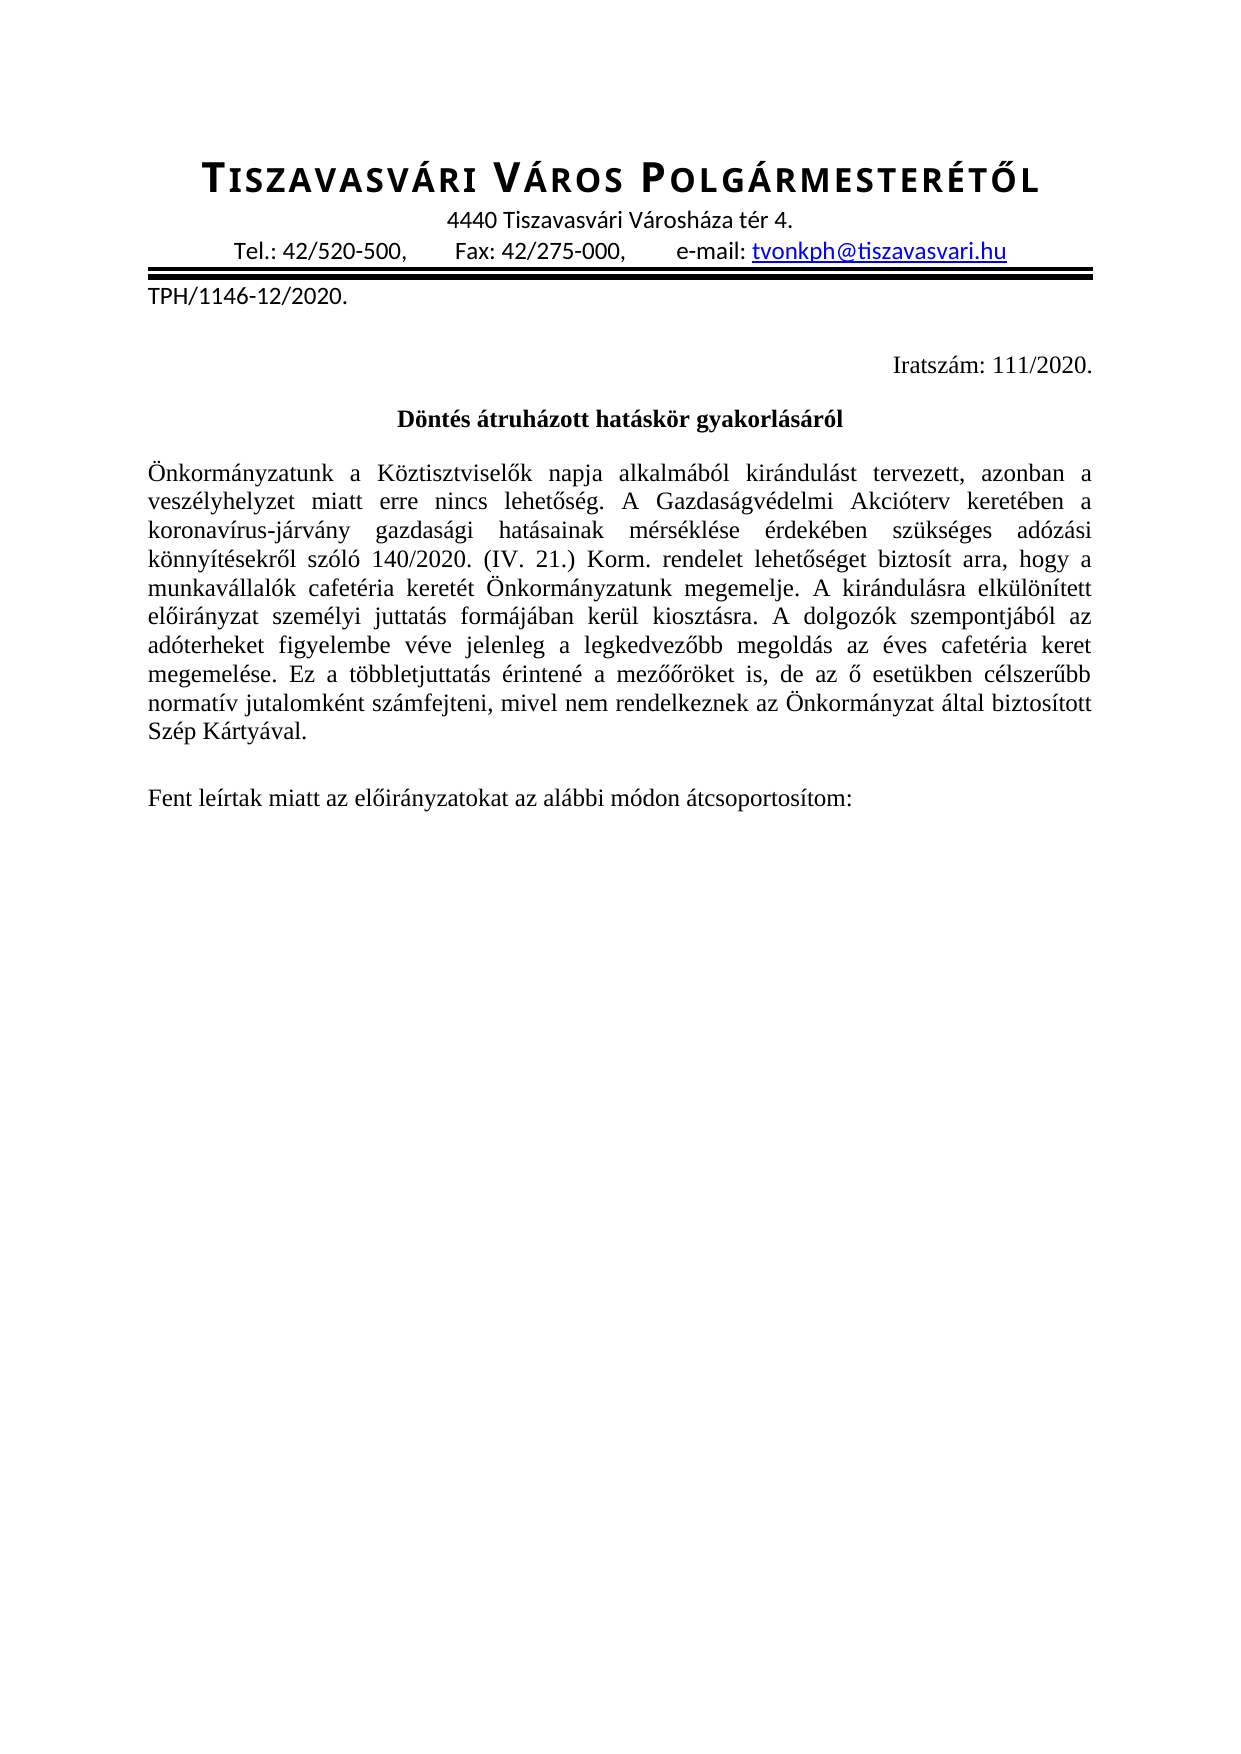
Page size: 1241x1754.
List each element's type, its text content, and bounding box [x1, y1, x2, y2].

text Iratszám: 111/2020. [148, 350, 1093, 379]
text TPH/1146-12/2020. [148, 280, 1093, 311]
text Tel.: 42/520-500, Fax: 42/275-000, e-mail: tvonkph@tiszavasvari.hu [148, 235, 1093, 267]
text Tiszavasvári Város Polgármesterétől [148, 148, 1093, 204]
text Döntés átruházott hatáskör gyakorlásáról [148, 404, 1093, 433]
text Fent leírtak miatt az előirányzatokat az alábbi módon átcsoportosítom: [148, 783, 1093, 811]
text 4440 Tiszavasvári Városháza tér 4. [148, 204, 1093, 235]
text Önkormányzatunk a Köztisztviselők napja alkalmából kirándulást tervezett, azonban a veszélyhelyzet miatt erre nincs lehetőség. A Gazdaságvédelmi Akcióterv keretében a koronavírus-járvány gazdasági hatásainak mérséklése érdekében szükséges adózási könnyítésekről szóló 140/2020. (IV. 21.) Korm. rendelet lehetőséget biztosít arra, hogy a munkavállalók cafetéria keretét Önkormányzatunk megemelje. A kirándulásra elkülönített előirányzat személyi juttatás formájában kerül kiosztásra. A dolgozók szempontjából az adóterheket figyelembe véve jelenleg a legkedvezőbb megoldás az éves cafetéria keret megemelése. Ez a többletjuttatás érintené a mezőőröket is, de az ő esetükben célszerűbb normatív jutalomként számfejteni, mivel nem rendelkeznek az Önkormányzat által biztosított Szép Kártyával. [148, 458, 1093, 745]
